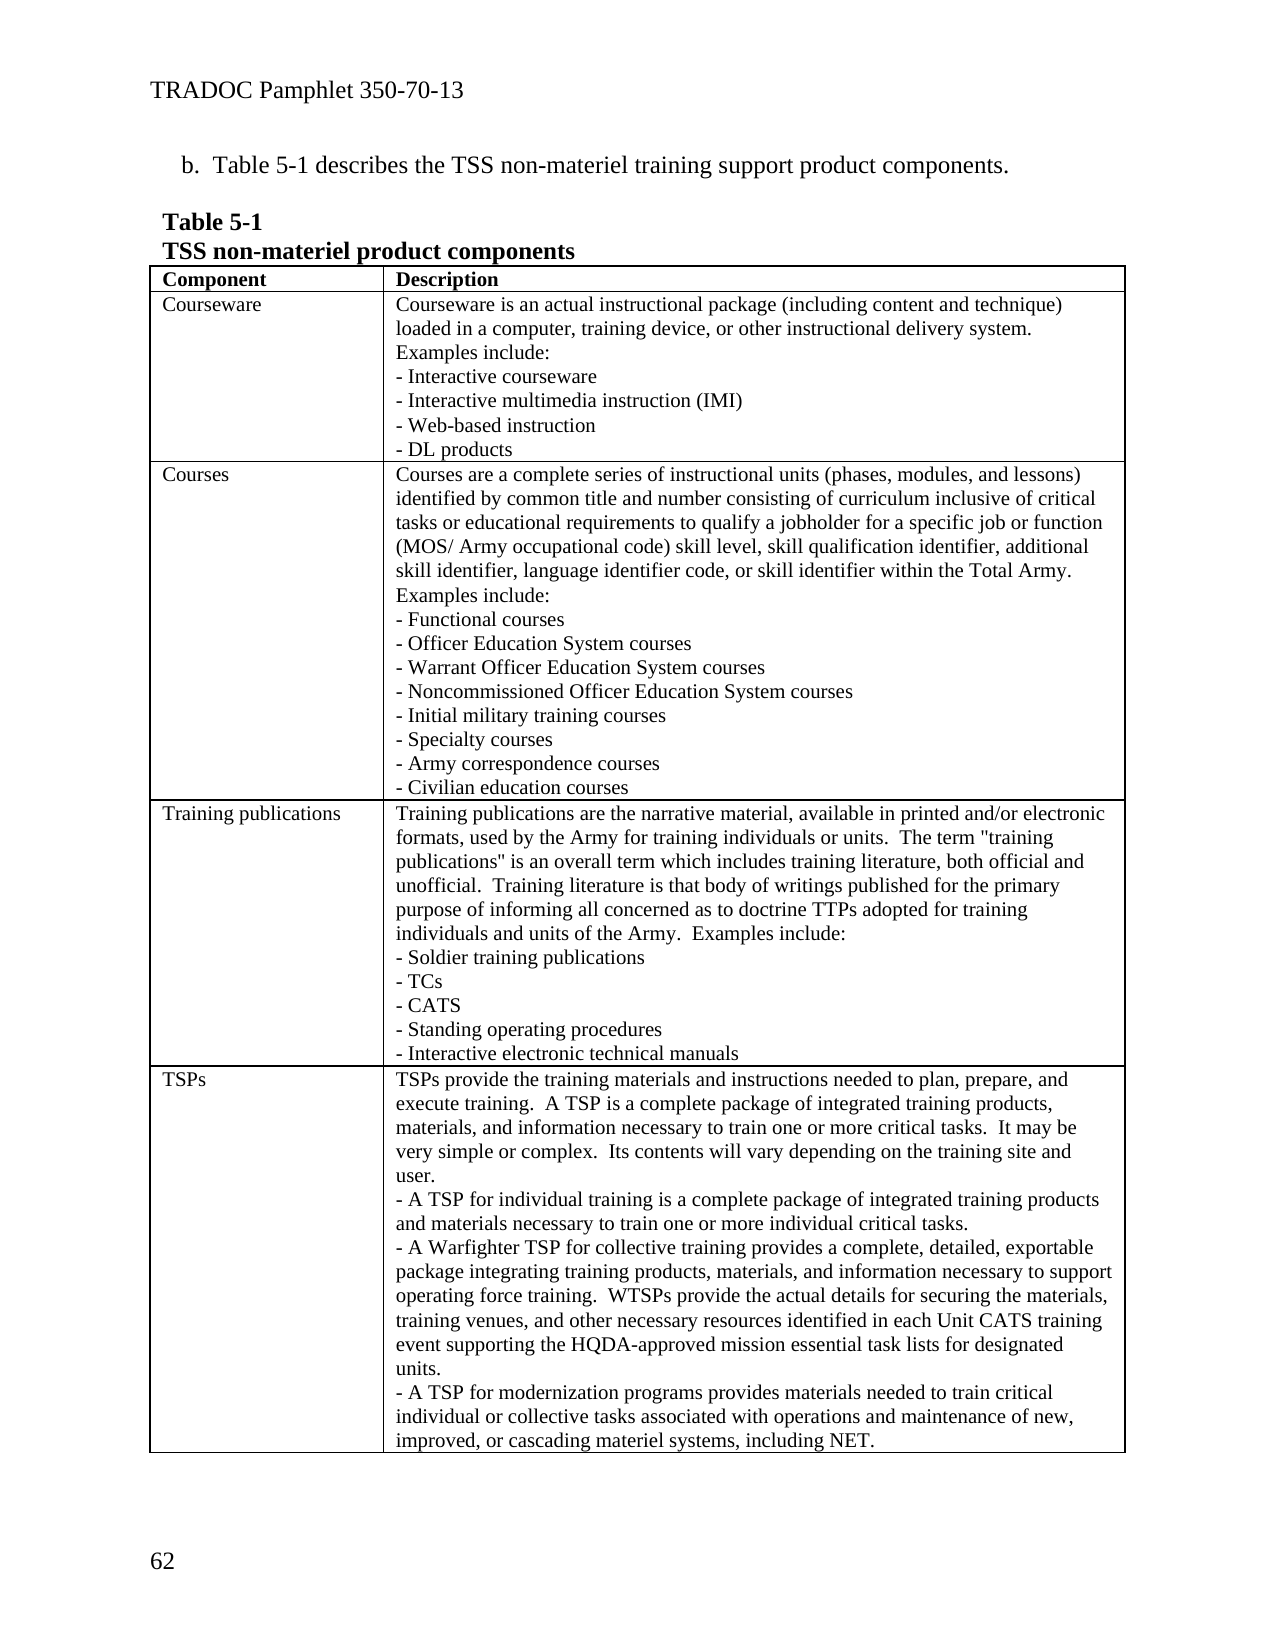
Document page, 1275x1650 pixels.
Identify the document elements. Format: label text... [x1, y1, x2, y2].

table_cell TSPs provide the training materials and instructions needed to plan, prepare, and execute training. A TSP is a complete package of integrated training products, materials, and information necessary to train one or more critical tasks. It may be very simple or complex. Its contents will vary depending on the training site and user. - A TSP for individual training is a complete package of integrated training products and materials necessary to train one or more individual critical tasks. - A Warfighter TSP for collective training provides a complete, detailed, exportable package integrating training products, materials, and information necessary to support operating force training. WTSPs provide the actual details for securing the materials, training venues, and other necessary resources identified in each Unit CATS training event supporting the HQDA-approved mission essential task lists for designated units. - A TSP for modernization programs provides materials needed to train critical individual or collective tasks associated with operations and maintenance of new, improved, or cascading materiel systems, including NET. [384, 1067, 1124, 1452]
table_cell Courses are a complete series of instructional units (phases, modules, and lessons) identified by common title and number consisting of curriculum inclusive of critical tasks or educational requirements to qualify a jobholder for a specific job or function (MOS/ Army occupational code) skill level, skill qualification identifier, additional skill identifier, language identifier code, or skill identifier within the Total Army. Examples include: - Functional courses - Officer Education System courses - Warrant Officer Education System courses - Noncommissioned Officer Education System courses - Initial military training courses - Specialty courses - Army correspondence courses - Civilian education courses [384, 462, 1124, 799]
table_cell Courseware [151, 292, 383, 461]
text b. Table 5-1 describes the TSS non-materiel training support product components. [150, 150, 1125, 179]
table_cell Courseware is an actual instructional package (including content and technique) loaded in a computer, training device, or other instructional delivery system. Examples include: - Interactive courseware - Interactive multimedia instruction (IMI) - Web-based instruction - DL products [384, 292, 1124, 461]
table_cell Description [384, 267, 1124, 291]
table_header Table 5-1 TSS non-materiel product components [150, 208, 1125, 265]
table_cell Courses [151, 462, 383, 799]
table_cell Component [151, 267, 383, 291]
table_cell Training publications are the narrative material, available in printed and/or electronic formats, used by the Army for training individuals or units. The term "training publications'' is an overall term which includes training literature, both official and unofficial. Training literature is that body of writings published for the primary purpose of informing all concerned as to doctrine TTPs adopted for training individuals and units of the Army. Examples include: - Soldier training publications - TCs - CATS - Standing operating procedures - Interactive electronic technical manuals [384, 801, 1124, 1065]
table_cell TSPs [151, 1067, 383, 1452]
table_cell Training publications [151, 801, 383, 1065]
